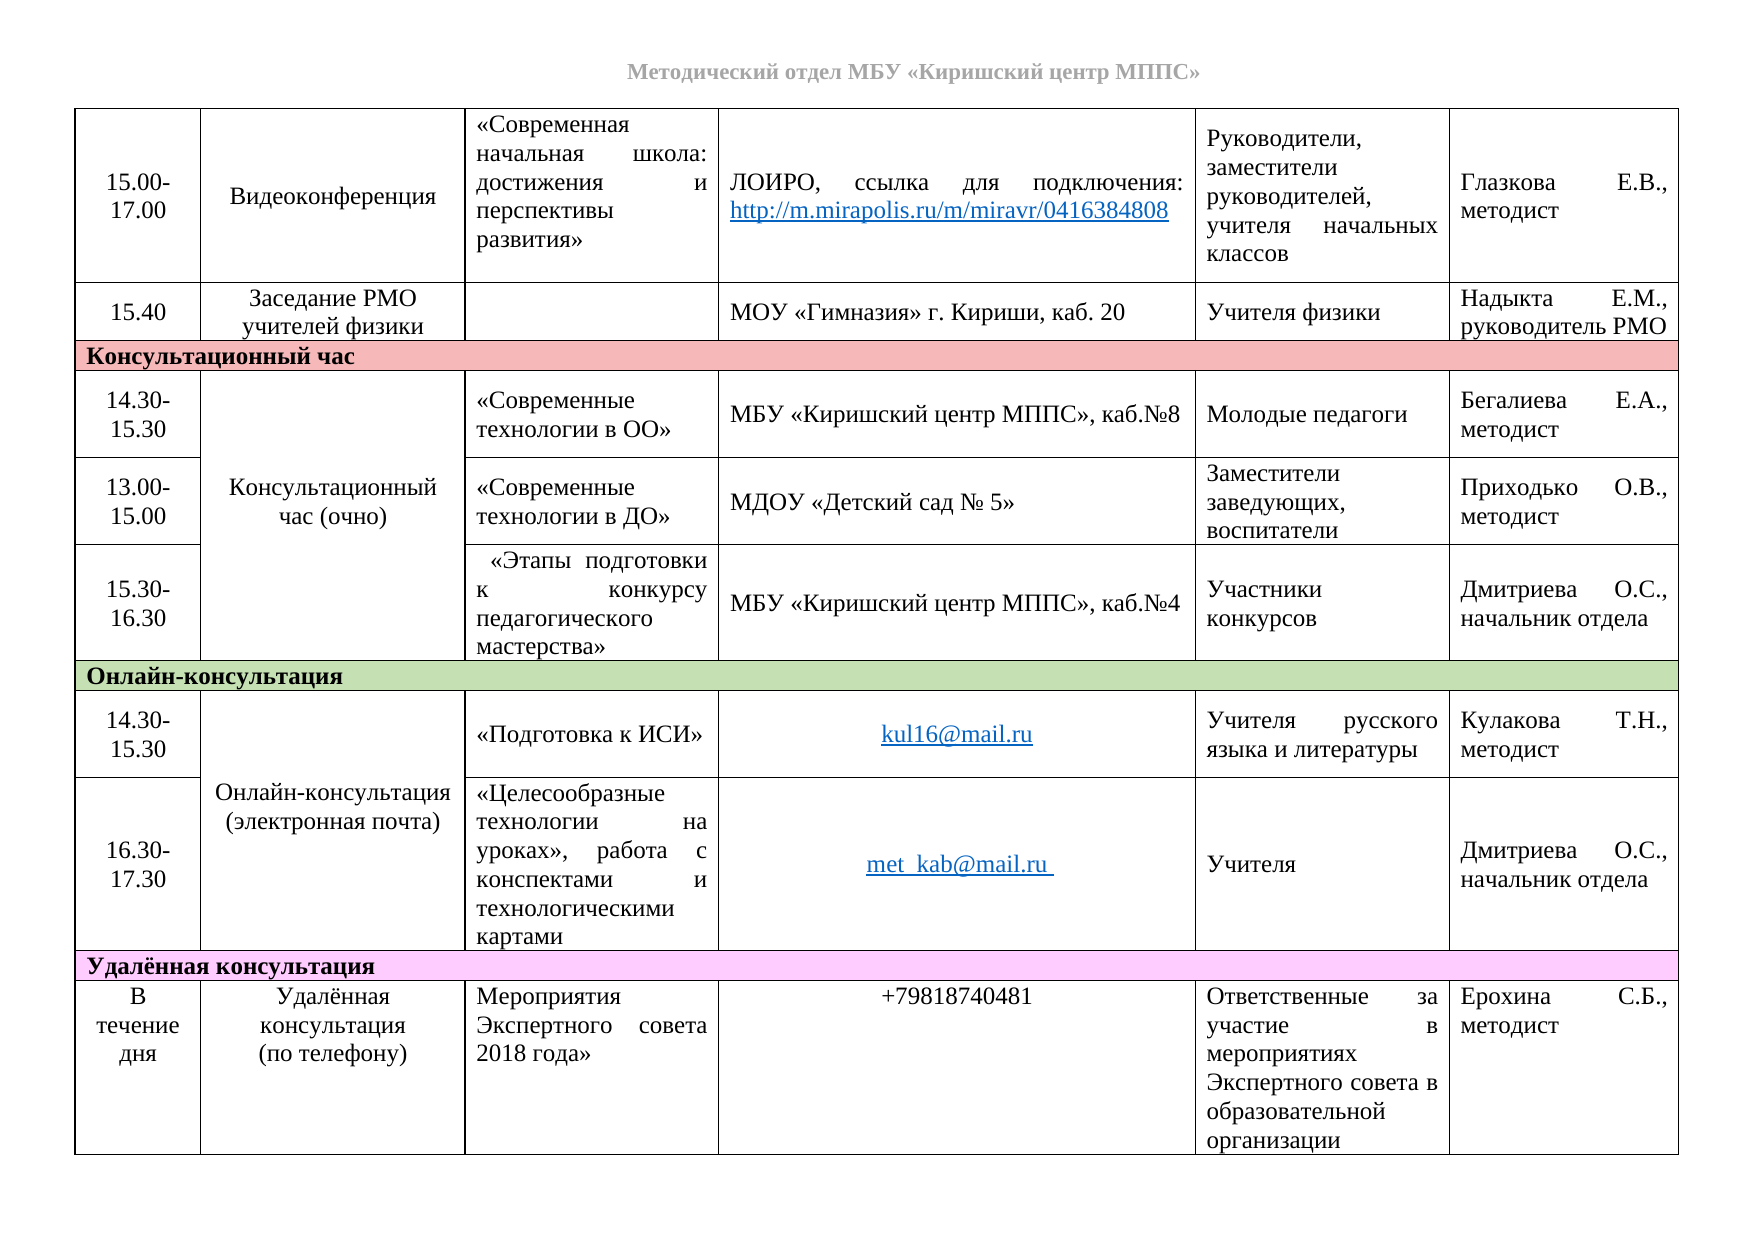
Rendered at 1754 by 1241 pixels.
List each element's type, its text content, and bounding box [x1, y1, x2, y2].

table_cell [1450, 109, 1678, 282]
table_cell Молодые педагоги [1196, 371, 1449, 457]
table_cell +79818740481 [719, 981, 1195, 1153]
table_cell ЛОИРО, ссылка для подключения: http://m.mirapolis.ru/m/miravr/0416384808 [719, 109, 1195, 282]
table_cell Учителя русского языка и литературы [1196, 691, 1449, 777]
table_cell 15.00-17.00 [76, 109, 200, 282]
table_cell Приходько О.В., методист [1450, 458, 1678, 544]
table_cell 16.30-17.30 [76, 778, 200, 950]
table_cell Заместители заведующих, воспитатели [1196, 458, 1449, 544]
table_cell 13.00-15.00 [76, 458, 200, 544]
table_cell kul16@mail.ru [719, 691, 1195, 777]
table_cell Видеоконференция [201, 109, 464, 282]
table_cell «Современная начальная школа: достижения и перспективы развития» [466, 109, 718, 282]
table_cell МБУ «Киришский центр МППС», каб.№4 [719, 545, 1195, 660]
table_cell «Современные технологии в ОО» [466, 371, 718, 457]
table_cell Участники конкурсов [1196, 545, 1449, 660]
table_cell Онлайн-консультация [76, 661, 1678, 690]
table_cell В течение дня [76, 981, 200, 1153]
table_cell [466, 283, 718, 340]
table_cell Ерохина С.Б., методист [1450, 981, 1678, 1153]
table_cell Консультационный час [76, 341, 1678, 370]
table_cell 14.30-15.30 [76, 691, 200, 777]
table_cell Учителя [1196, 778, 1449, 950]
table_cell «Целесообразные технологии на уроках», работа с конспектами и технологическими картами [466, 778, 718, 950]
table_cell МБУ «Киришский центр МППС», каб.№8 [719, 371, 1195, 457]
table_cell Кулакова Т.Н., методист [1450, 691, 1678, 777]
table_cell Мероприятия Экспертного совета 2018 года» [466, 981, 718, 1153]
table_cell Учителя физики [1196, 283, 1449, 340]
table_cell met_kab@mail.ru [719, 778, 1195, 950]
table_cell «Подготовка к ИСИ» [466, 691, 718, 777]
table_cell «Современные технологии в ДО» [466, 458, 718, 544]
table_cell Руководители, заместители руководителей, учителя начальных классов [1196, 109, 1449, 282]
table_cell 14.30-15.30 [76, 371, 200, 457]
table_cell Дмитриева О.С., начальник отдела [1450, 545, 1678, 660]
table_cell Надыкта Е.М., руководитель РМО [1450, 283, 1678, 340]
table_cell МОУ «Гимназия» г. Кириши, каб. 20 [719, 283, 1195, 340]
table_cell Удалённая консультация [76, 951, 1678, 980]
table_cell Онлайн-консультация (электронная почта) [201, 691, 464, 950]
table_cell 15.40 [76, 283, 200, 340]
table_cell «Этапы подготовки к конкурсу педагогического мастерства» [466, 545, 718, 660]
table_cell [201, 981, 464, 1153]
table_cell Ответственные за участие в мероприятиях Экспертного совета в образовательной организации [1196, 981, 1449, 1153]
table_cell Бегалиева Е.А., методист [1450, 371, 1678, 457]
table_cell Дмитриева О.С., начальник отдела [1450, 778, 1678, 950]
table_cell 15.30-16.30 [76, 545, 200, 660]
table_cell Заседание РМО учителей физики [201, 283, 464, 340]
table_cell МДОУ «Детский сад № 5» [719, 458, 1195, 544]
table_cell Консультационный час (очно) [201, 371, 464, 660]
